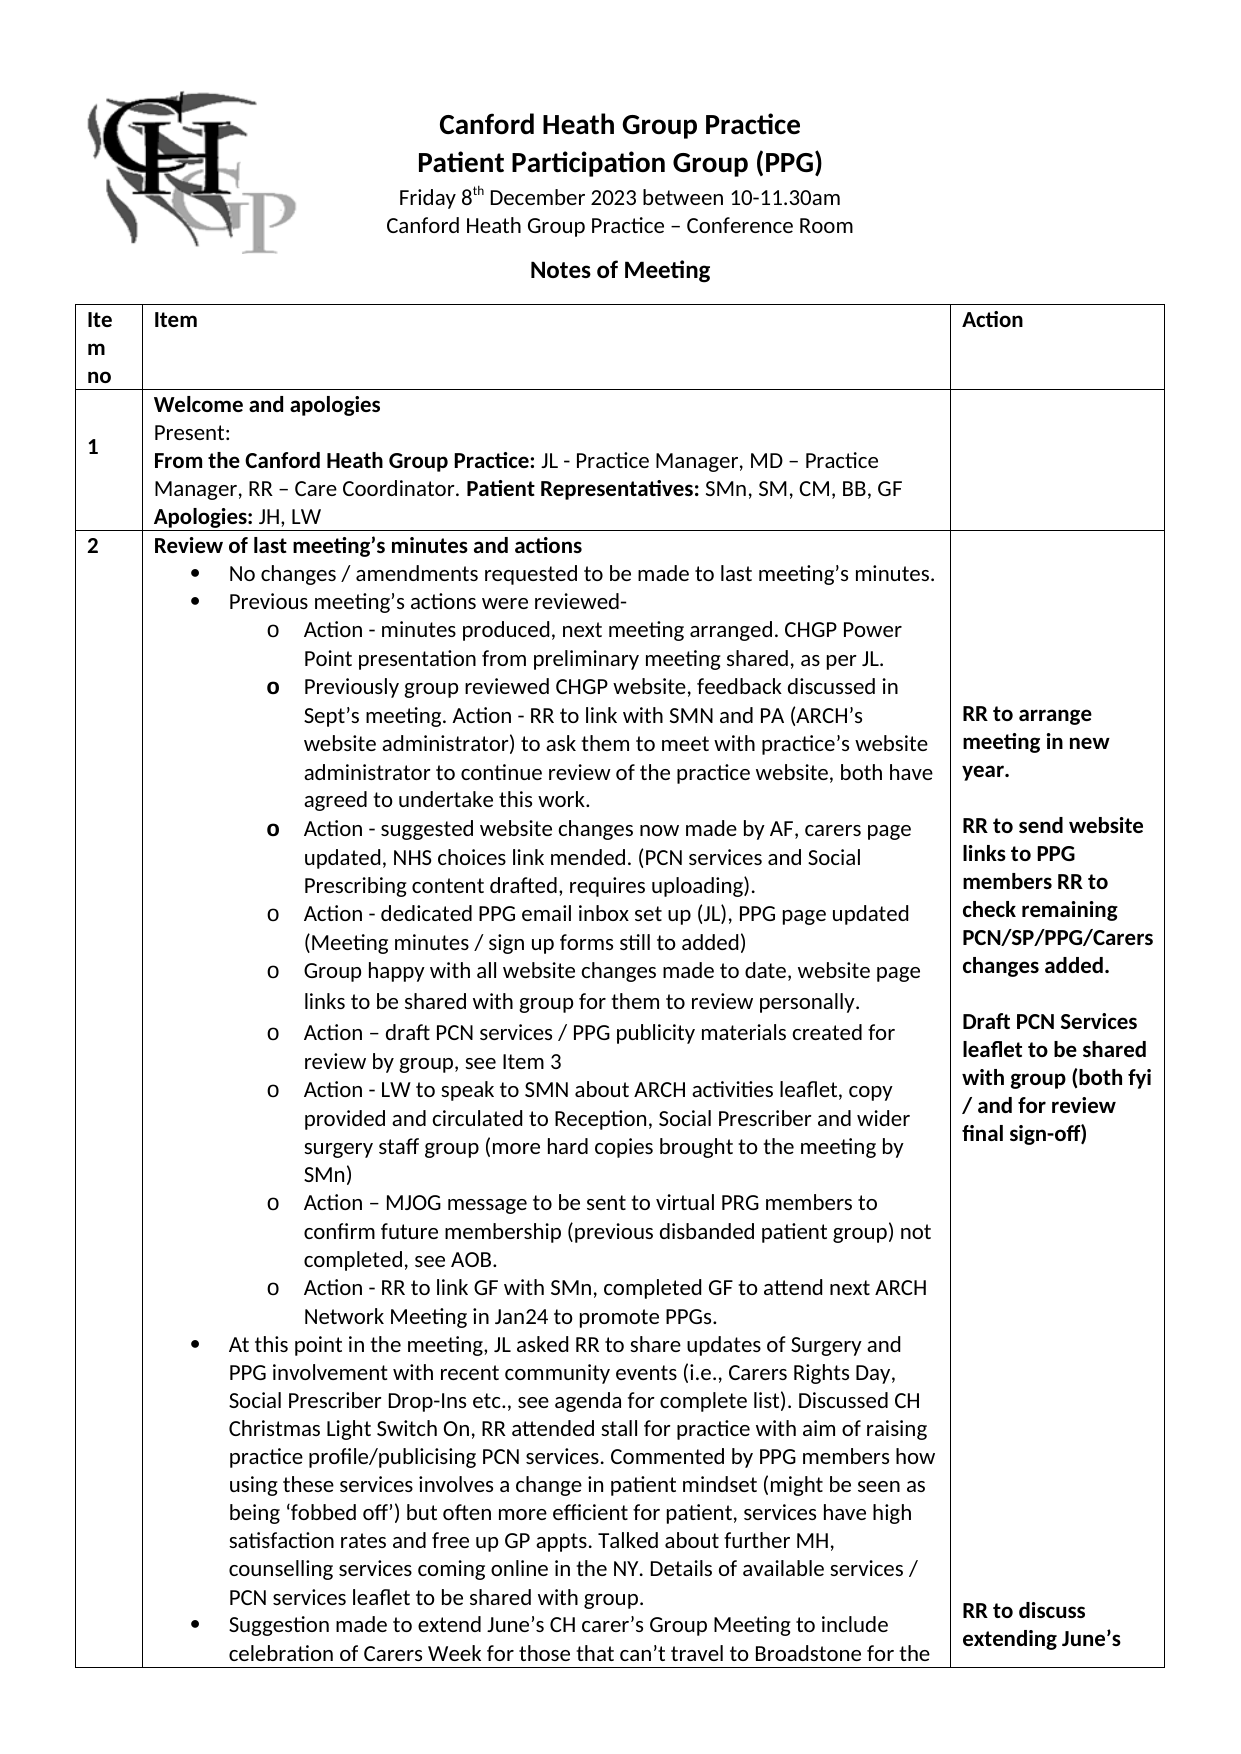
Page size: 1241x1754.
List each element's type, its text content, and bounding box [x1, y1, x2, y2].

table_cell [143, 531, 950, 1667]
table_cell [951, 531, 1164, 1667]
text Patient Participation Group (PPG) [320, 144, 1165, 180]
table_cell 2 [76, 531, 142, 1667]
text Notes of Meeting [320, 254, 1165, 285]
text Canford Heath Group Practice [320, 106, 1165, 142]
table_header Item no [76, 305, 142, 389]
table_cell [951, 390, 1164, 530]
table_header Action [951, 305, 1164, 389]
text Friday 8th December 2023 between 10-11.30am [320, 183, 1165, 211]
table_header Item [143, 305, 950, 389]
table_cell 1 [76, 390, 142, 530]
text Canford Heath Group Practice – Conference Room [320, 211, 1165, 239]
table_cell Welcome and apologies Present: From the Canford Heath Group Practice: JL - Practice Manager, MD – Practice Manager, RR – Care Coordinator. Patient Representatives: SMn, SM, CM, BB, GF Apologies: JH, LW [143, 390, 950, 530]
